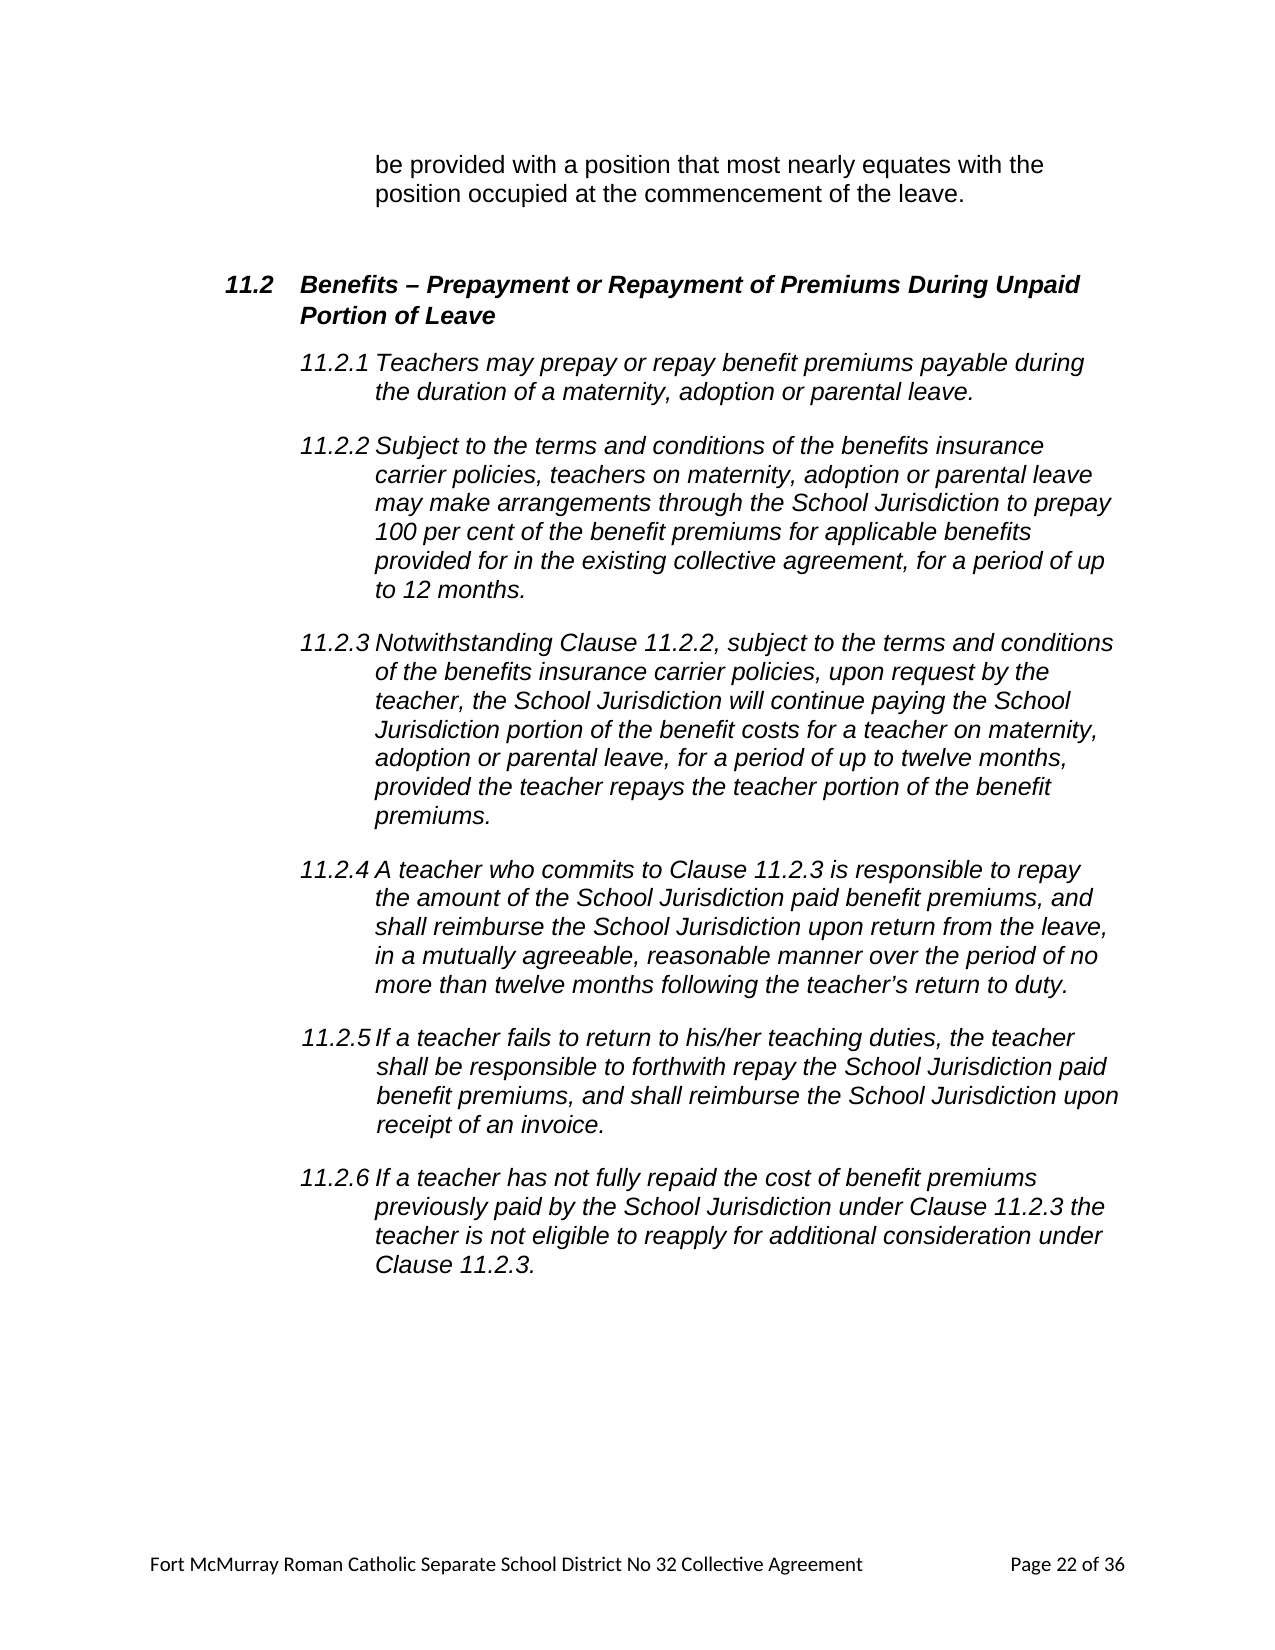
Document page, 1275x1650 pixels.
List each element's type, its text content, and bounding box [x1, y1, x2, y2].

list 11.2.3 Notwithstanding Clause 11.2.2, subject to the terms and conditions of the benefits insurance carrier policies, upon request by the teacher, the School Jurisdiction will continue paying the School Jurisdiction portion of the benefit costs for a teacher on maternity, adoption or parental leave, for a period of up to twelve months, provided the teacher repays the teacher portion of the benefit premiums. [300, 628, 1125, 829]
list If a teacher has not fully repaid the cost of benefit premiums previously paid by the School Jurisdiction under Clause 11.2.3 the teacher is not eligible to reapply for additional consideration under Clause 11.2.3. [300, 1163, 1125, 1278]
text 11.2 Benefits – Prepayment or Repayment of Premiums During Unpaid Portion of Leave [225, 269, 1125, 329]
list Subject to the terms and conditions of the benefits insurance carrier policies, teachers on maternity, adoption or parental leave may make arrangements through the School Jurisdiction to prepay 100 per cent of the benefit premiums for applicable benefits provided for in the existing collective agreement, for a period of up to 12 months. [300, 431, 1125, 603]
list If a teacher fails to return to his/her teaching duties, the teacher shall be responsible to forthwith repay the School Jurisdiction paid benefit premiums, and shall reimburse the School Jurisdiction upon receipt of an invoice. [301, 1023, 1125, 1138]
list 11.2.4 A teacher who commits to Clause 11.2.3 is responsible to repay the amount of the School Jurisdiction paid benefit premiums, and shall reimburse the School Jurisdiction upon return from the leave, in a mutually agreeable, reasonable manner over the period of no more than twelve months following the teacher’s return to duty. [300, 854, 1125, 998]
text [300, 150, 1125, 207]
list 11.2.1 Teachers may prepay or repay benefit premiums payable during the duration of a maternity, adoption or parental leave. [300, 348, 1125, 406]
